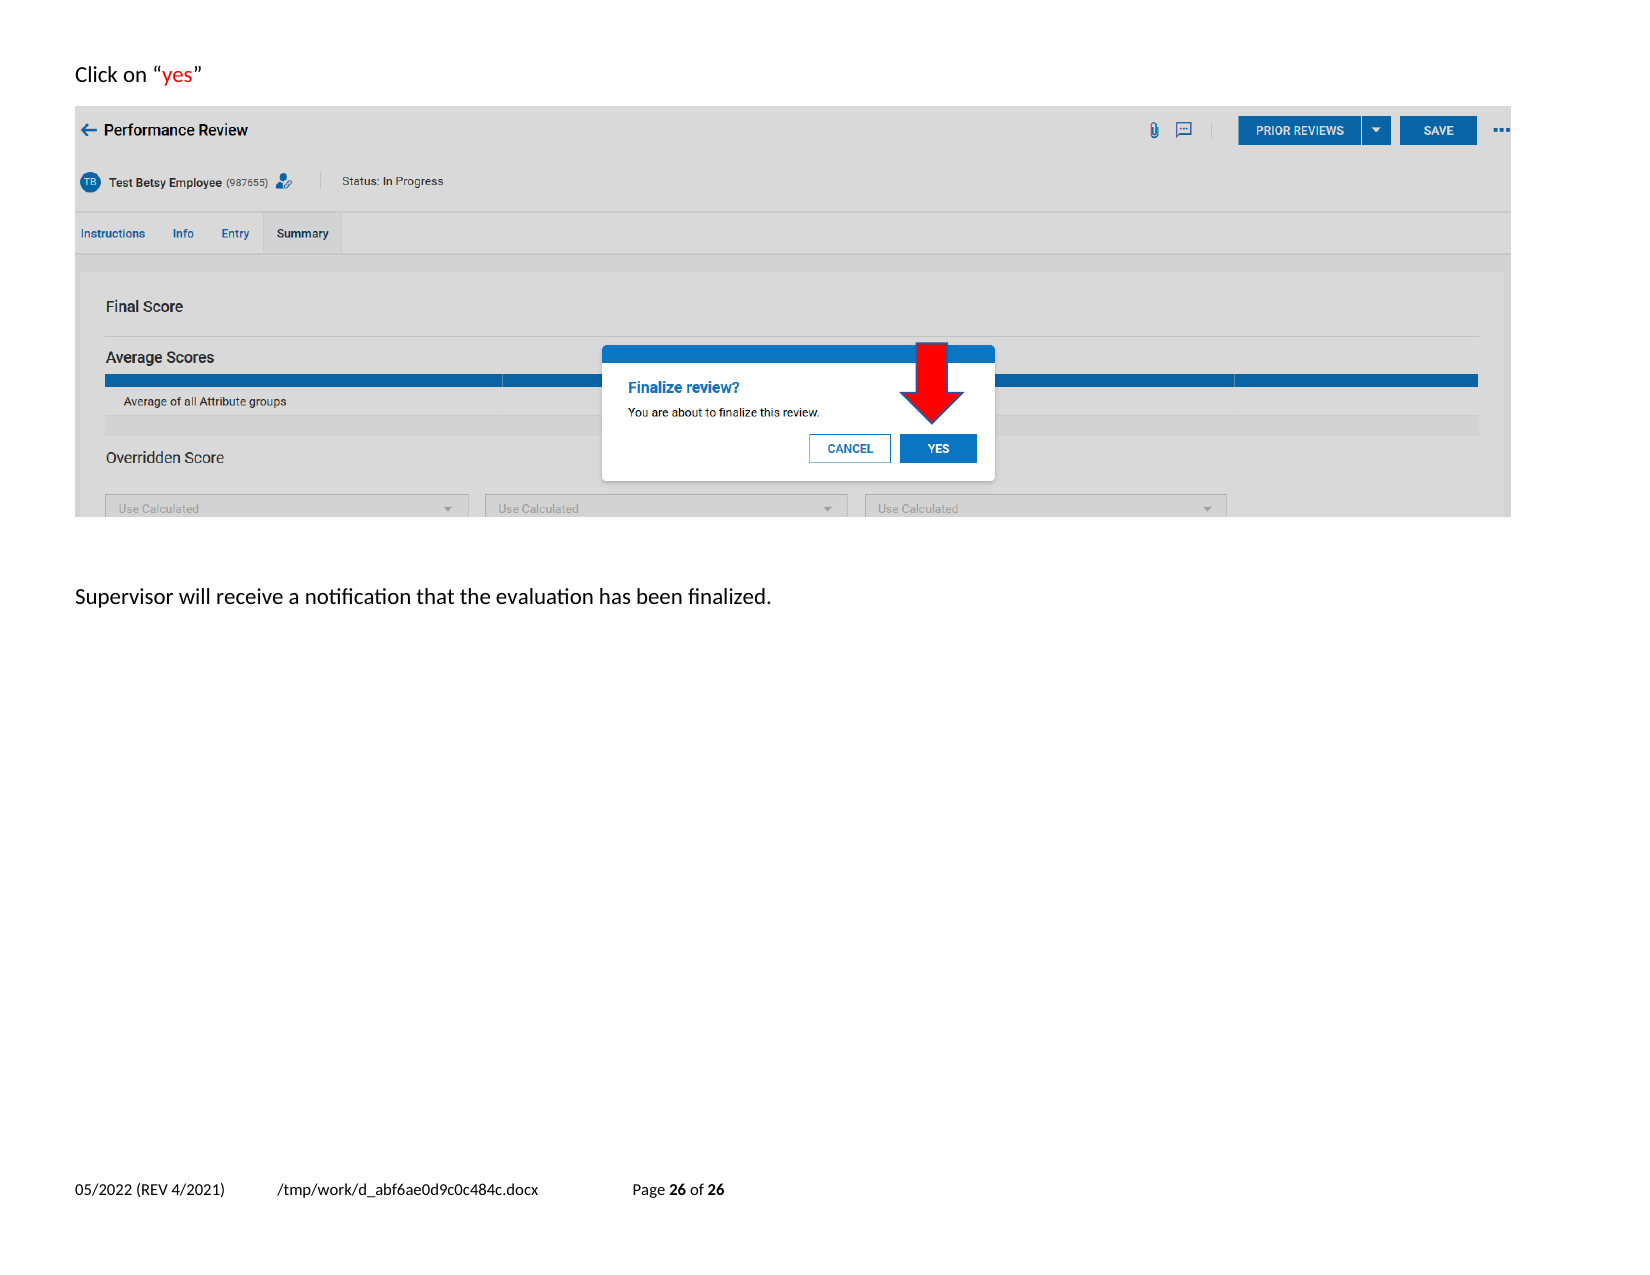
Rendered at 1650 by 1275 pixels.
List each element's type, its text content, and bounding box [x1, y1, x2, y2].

picture [75, 106, 1511, 517]
text Supervisor will receive a notification that the evaluation has been finalized. [75, 582, 1575, 610]
text Click on “yes” [75, 60, 1575, 88]
